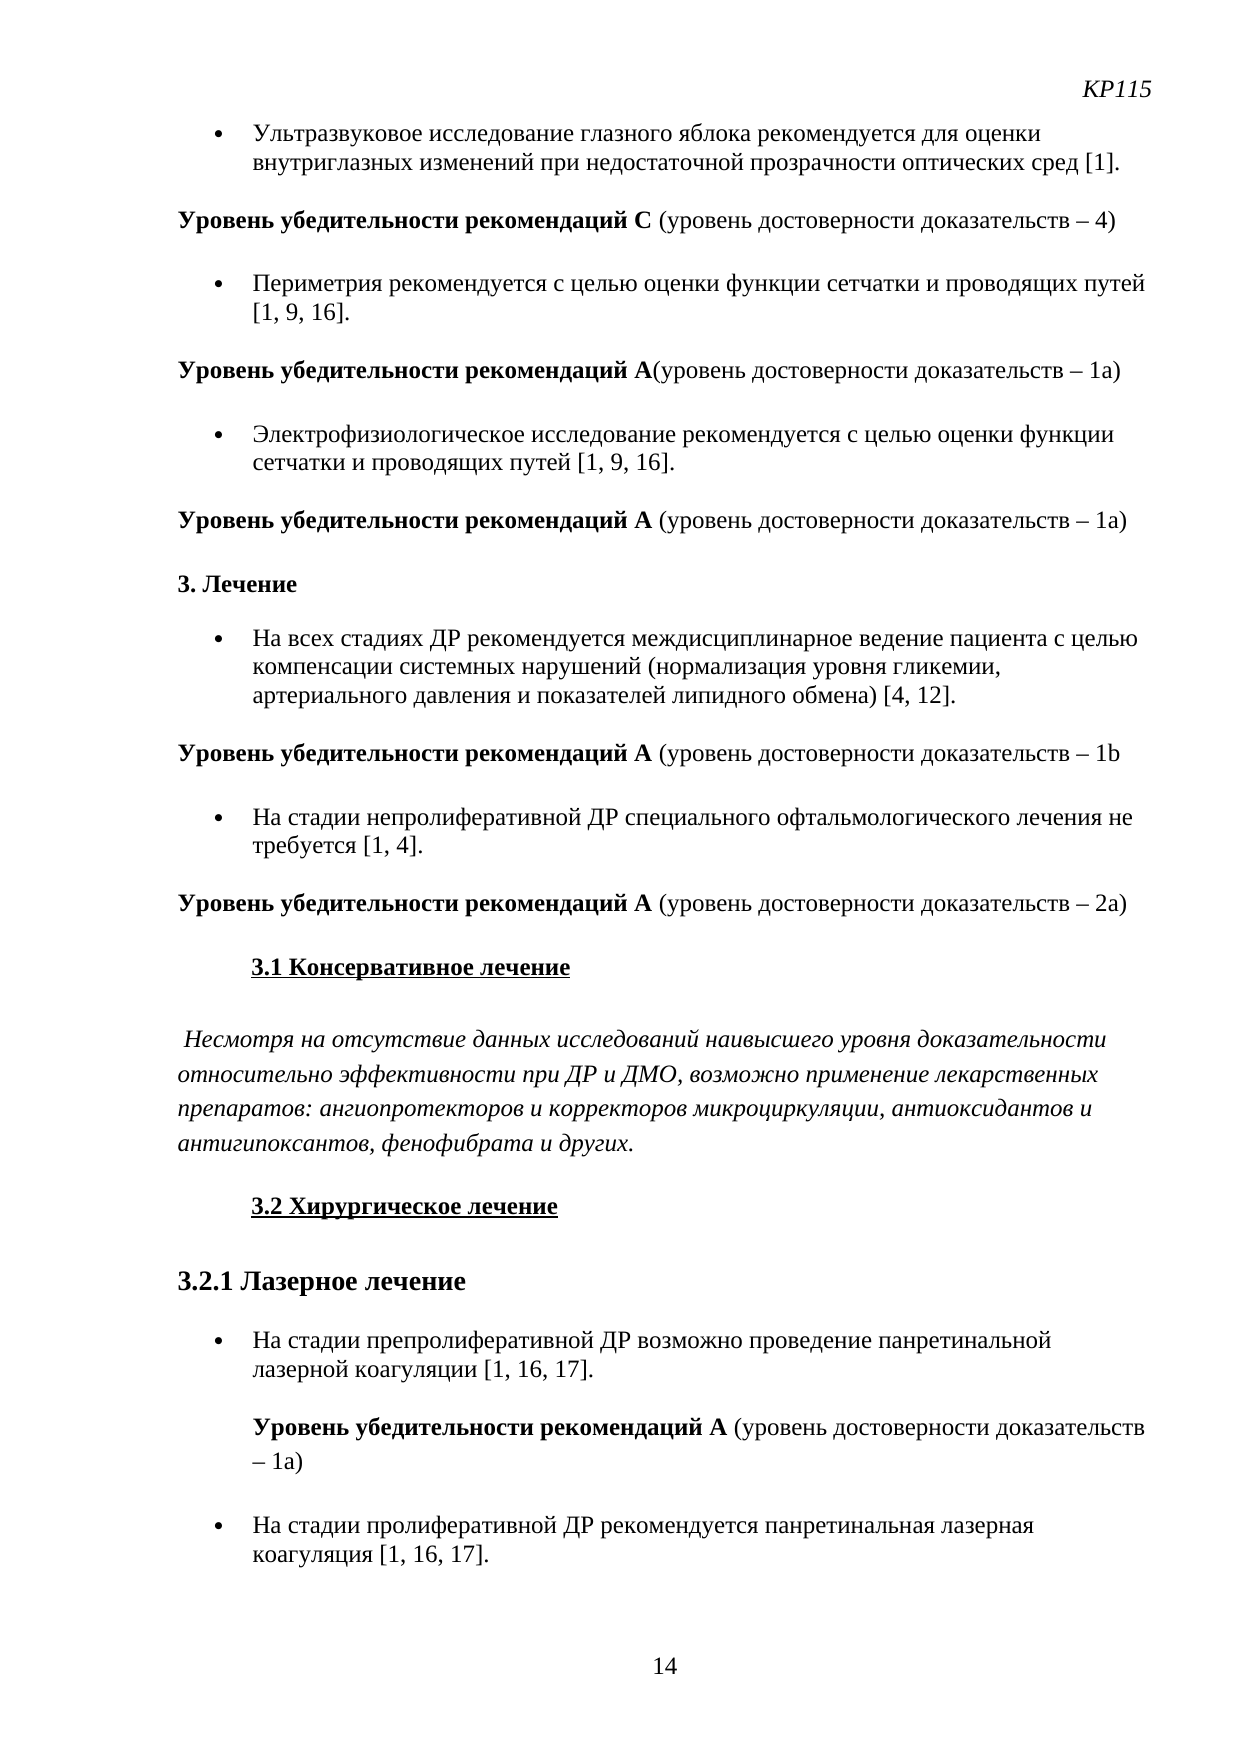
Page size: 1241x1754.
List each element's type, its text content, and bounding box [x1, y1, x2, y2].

text Несмотря на отсутствие данных исследований наивысшего уровня доказательности относительно эффективности при ДР и ДМО, возможно применение лекарственных препаратов: ангиопротекторов и корректоров микроциркуляции, антиоксидантов и антигипоксантов, фенофибрата и других. [177, 1024, 1152, 1156]
text Уровень убедительности рекомендаций А (уровень достоверности доказательств – 1b [177, 738, 1152, 767]
list На стадии непролиферативной ДР специального офтальмологического лечения не требуется [1, 4]. [215, 802, 1152, 859]
text Уровень убедительности рекомендаций А (уровень достоверности доказательств – 2a) [177, 888, 1152, 917]
text Уровень убедительности рекомендаций A (уровень достоверности доказательств – 1a) [252, 1412, 1152, 1475]
text Уровень убедительности рекомендаций A (уровень достоверности доказательств – 1a) [177, 505, 1152, 534]
list Периметрия рекомендуется с целью оценки функции сетчатки и проводящих путей [1, 9, 16]. [215, 268, 1152, 326]
text Уровень убедительности рекомендаций A(уровень достоверности доказательств – 1a) [177, 355, 1152, 384]
list На стадии пролиферативной ДР рекомендуется панретинальная лазерная коагуляция [1, 16, 17]. [215, 1510, 1152, 1567]
text Уровень убедительности рекомендаций С (уровень достоверности доказательств – 4) [177, 205, 1152, 233]
list На стадии препролиферативной ДР возможно проведение панретинальной лазерной коагуляции [1, 16, 17]. [215, 1325, 1152, 1383]
list Ультразвуковое исследование глазного яблока рекомендуется для оценки внутриглазных изменений при недостаточной прозрачности оптических сред [1]. [215, 118, 1152, 176]
text 3. Лечение [177, 569, 1152, 598]
subtitle 3.2 Хирургическое лечение [177, 1191, 1152, 1220]
subtitle 3.2.1 Лазерное лечение [177, 1264, 1152, 1296]
list На всех стадиях ДР рекомендуется междисциплинарное ведение пациента с целью компенсации системных нарушений (нормализация уровня гликемии, артериального давления и показателей липидного обмена) [4, 12]. [215, 623, 1152, 709]
list Электрофизиологическое исследование рекомендуется с целью оценки функции сетчатки и проводящих путей [1, 9, 16]. [215, 419, 1152, 476]
subtitle 3.1 Консервативное лечение [177, 952, 1152, 981]
